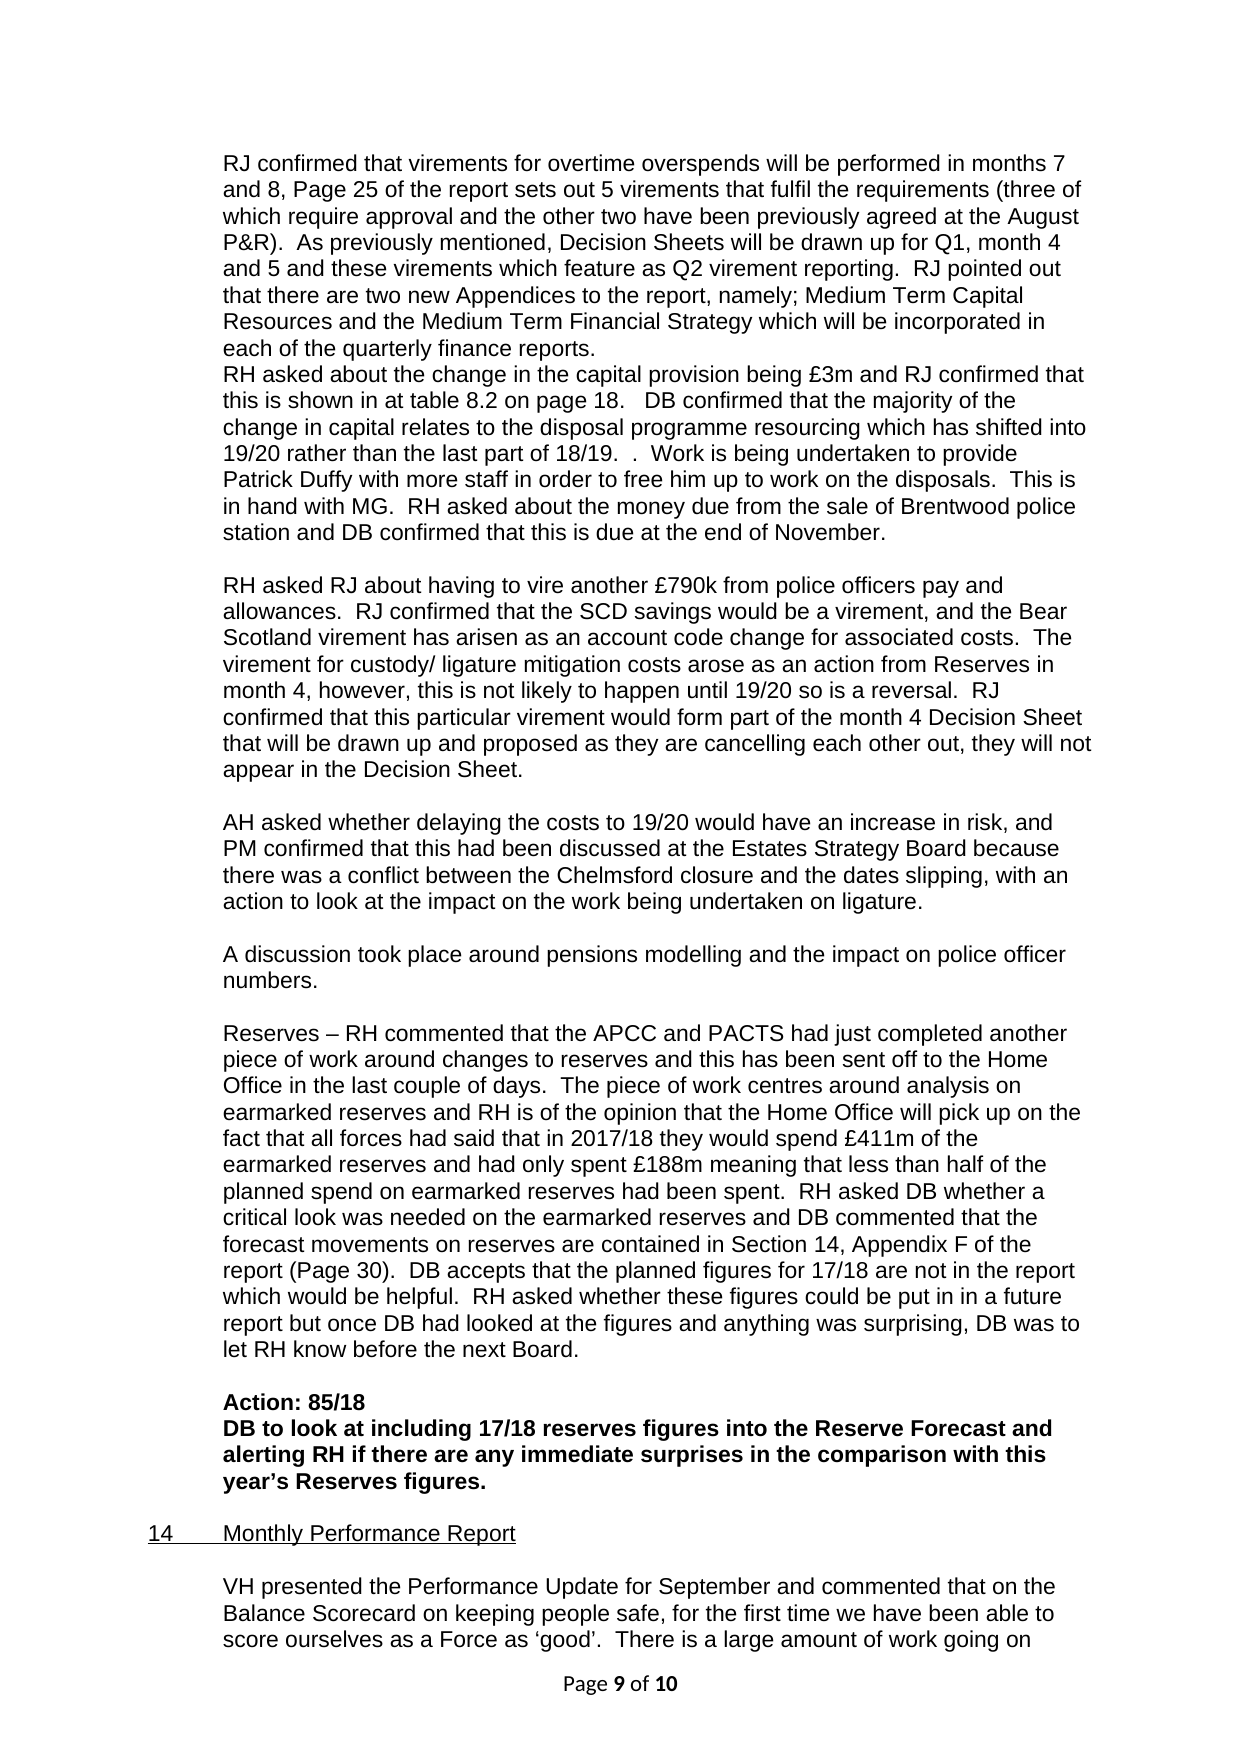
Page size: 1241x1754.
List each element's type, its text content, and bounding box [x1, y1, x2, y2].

text RH asked RJ about having to vire another £790k from police officers pay and allowances. RJ confirmed that the SCD savings would be a virement, and the Bear Scotland virement has arisen as an account code change for associated costs. The virement for custody/ ligature mitigation costs arose as an action from Reserves in month 4, however, this is not likely to happen until 19/20 so is a reversal. RJ confirmed that this particular virement would form part of the month 4 Decision Sheet that will be drawn up and proposed as they are cancelling each other out, they will not appear in the Decision Sheet. [148, 572, 1093, 782]
text RH asked about the change in the capital provision being £3m and RJ confirmed that this is shown in at table 8.2 on page 18. DB confirmed that the majority of the change in capital relates to the disposal programme resourcing which has shifted into 19/20 rather than the last part of 18/19. . Work is being undertaken to provide Patrick Duffy with more staff in order to free him up to work on the disposals. This is in hand with MG. RH asked about the money due from the sale of Brentwood police station and DB confirmed that this is due at the end of November. [148, 361, 1093, 545]
text A discussion took place around pensions modelling and the impact on police officer numbers. [148, 941, 1093, 993]
text RJ confirmed that virements for overtime overspends will be performed in months 7 and 8, Page 25 of the report sets out 5 virements that fulfil the requirements (three of which require approval and the other two have been previously agreed at the August P&R). As previously mentioned, Decision Sheets will be drawn up for Q1, month 4 and 5 and these virements which feature as Q2 virement reporting. RJ pointed out that there are two new Appendices to the report, namely; Medium Term Capital Resources and the Medium Term Financial Strategy which will be incorporated in each of the quarterly finance reports. [148, 150, 1093, 361]
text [148, 1573, 1093, 1652]
text AH asked whether delaying the costs to 19/20 would have an increase in risk, and PM confirmed that this had been discussed at the Estates Strategy Board because there was a conflict between the Chelmsford closure and the dates slipping, with an action to look at the impact on the work being undertaken on ligature. [148, 809, 1093, 914]
text DB to look at including 17/18 reserves figures into the Reserve Forecast and alerting RH if there are any immediate surprises in the comparison with this year’s Reserves figures. [148, 1415, 1093, 1494]
text Reserves – RH commented that the APCC and PACTS had just completed another piece of work around changes to reserves and this has been sent off to the Home Office in the last couple of days. The piece of work centres around analysis on earmarked reserves and RH is of the opinion that the Home Office will pick up on the fact that all forces had said that in 2017/18 they would spend £411m of the earmarked reserves and had only spent £188m meaning that less than half of the planned spend on earmarked reserves had been spent. RH asked DB whether a critical look was needed on the earmarked reserves and DB commented that the forecast movements on reserves are contained in Section 14, Appendix F of the report (Page 30). DB accepts that the planned figures for 17/18 are not in the report which would be helpful. RH asked whether these figures could be put in in a future report but once DB had looked at the figures and anything was surprising, DB was to let RH know before the next Board. [148, 1020, 1093, 1362]
text 14 Monthly Performance Report [148, 1520, 1093, 1547]
text Action: 85/18 [148, 1389, 1093, 1415]
